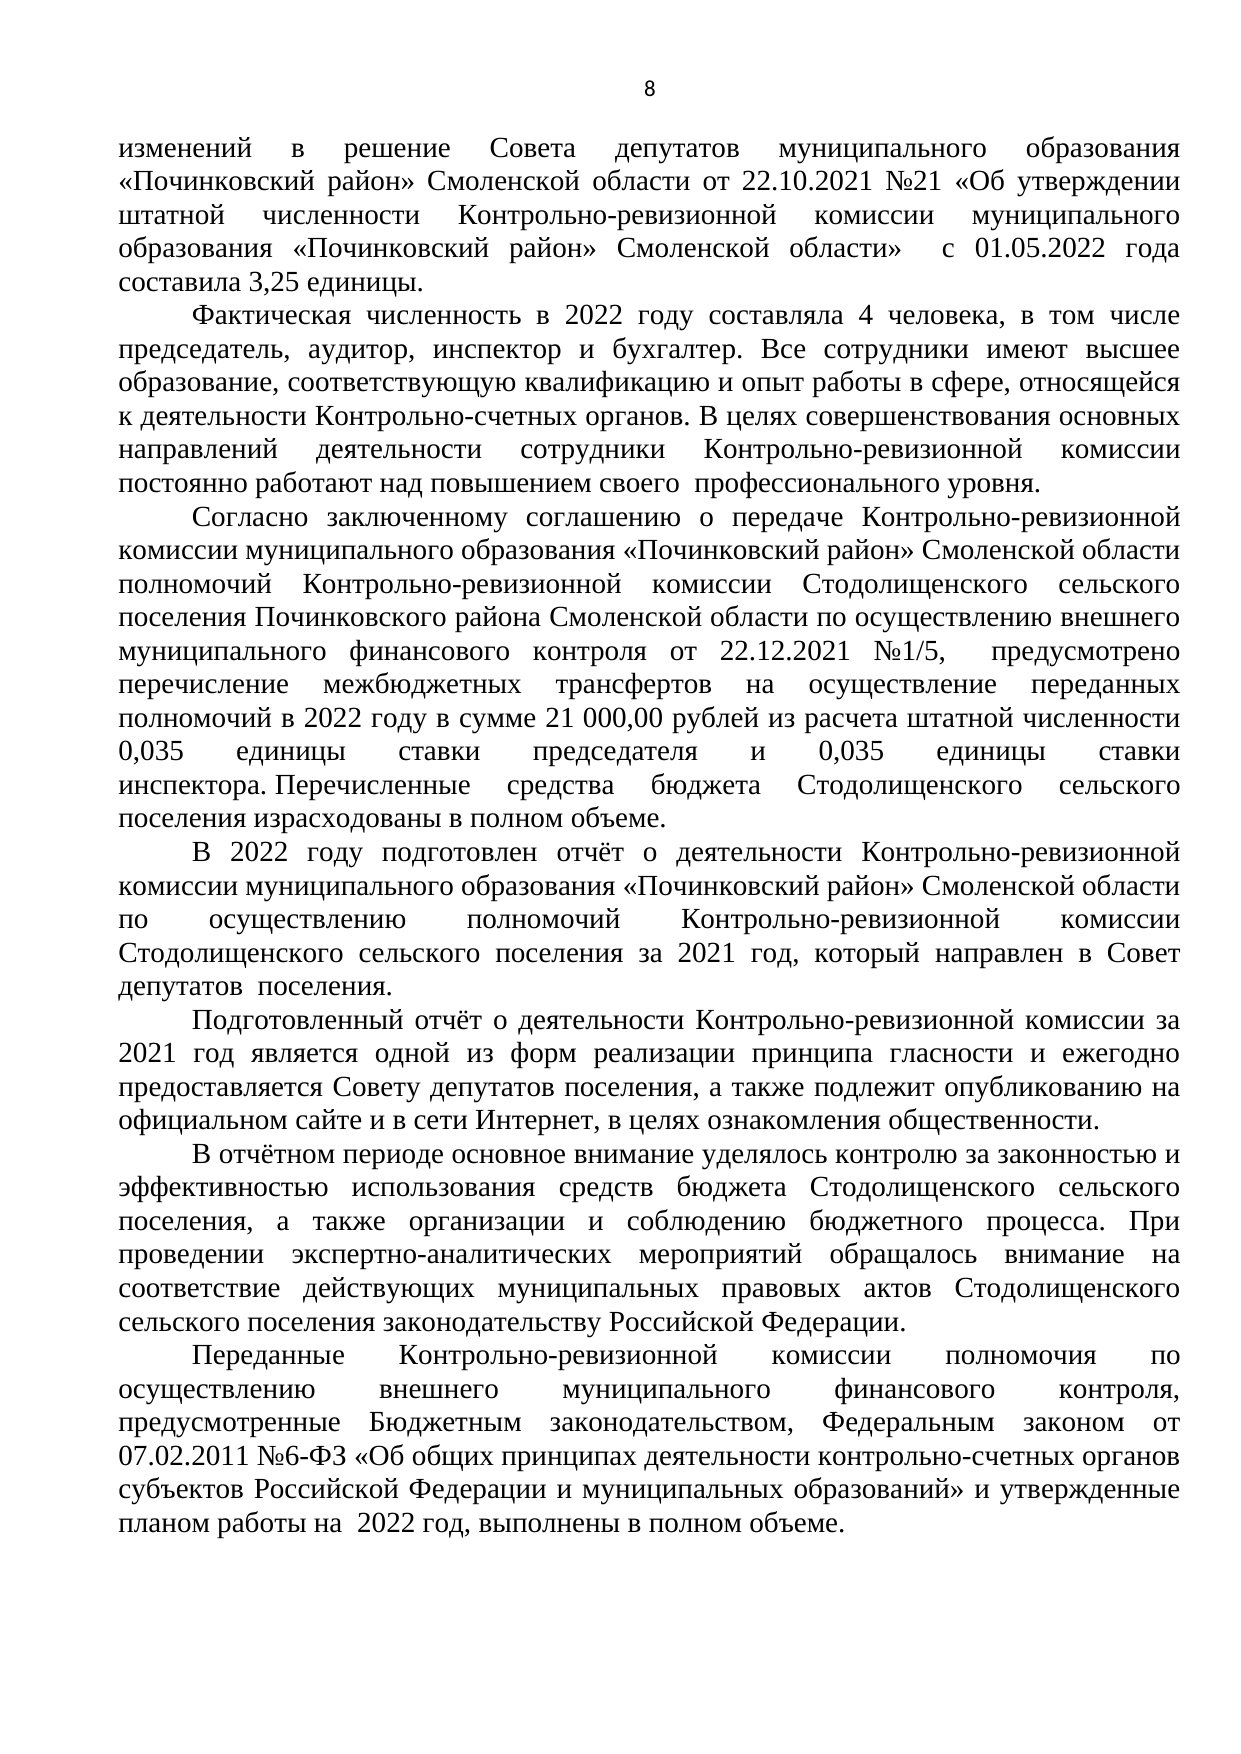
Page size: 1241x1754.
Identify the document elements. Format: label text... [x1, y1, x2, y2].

text В отчётном периоде основное внимание уделялось контролю за законностью и эффективностью использования средств бюджета Стодолищенского сельского поселения, а также организации и соблюдению бюджетного процесса. При проведении экспертно-аналитических мероприятий обращалось внимание на соответствие действующих муниципальных правовых актов Стодолищенского сельского поселения законодательству Российской Федерации. [118, 1136, 1181, 1337]
text Подготовленный отчёт о деятельности Контрольно-ревизионной комиссии за 2021 год является одной из форм реализации принципа гласности и ежегодно предоставляется Совету депутатов поселения, а также подлежит опубликованию на официальном сайте и в сети Интернет, в целях ознакомления общественности. [118, 1002, 1181, 1136]
text В 2022 году подготовлен отчёт о деятельности Контрольно-ревизионной комиссии муниципального образования «Починковский район» Смоленской области по осуществлению полномочий Контрольно-ревизионной комиссии Стодолищенского сельского поселения за 2021 год, который направлен в Совет депутатов поселения. [118, 834, 1181, 1002]
text Фактическая численность в 2022 году составляла 4 человека, в том числе председатель, аудитор, инспектор и бухгалтер. Все сотрудники имеют высшее образование, соответствующую квалификацию и опыт работы в сфере, относящейся к деятельности Контрольно-счетных органов. В целях совершенствования основных направлений деятельности сотрудники Контрольно-ревизионной комиссии постоянно работают над повышением своего профессионального уровня. [118, 297, 1181, 499]
text Переданные Контрольно-ревизионной комиссии полномочия по осуществлению внешнего муниципального финансового контроля, предусмотренные Бюджетным законодательством, Федеральным законом от 07.02.2011 №6-ФЗ «Об общих принципах деятельности контрольно-счетных органов субъектов Российской Федерации и муниципальных образований» и утвержденные планом работы на 2022 год, выполнены в полном объеме. [118, 1337, 1181, 1538]
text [118, 130, 1181, 297]
text Согласно заключенному соглашению о передаче Контрольно-ревизионной комиссии муниципального образования «Починковский район» Смоленской области полномочий Контрольно-ревизионной комиссии Стодолищенского сельского поселения Починковского района Смоленской области по осуществлению внешнего муниципального финансового контроля от 22.12.2021 №1/5, предусмотрено перечисление межбюджетных трансфертов на осуществление переданных полномочий в 2022 году в сумме 21 000,00 рублей из расчета штатной численности 0,035 единицы ставки председателя и 0,035 единицы ставки инспектора. Перечисленные средства бюджета Стодолищенского сельского поселения израсходованы в полном объеме. [118, 499, 1181, 834]
